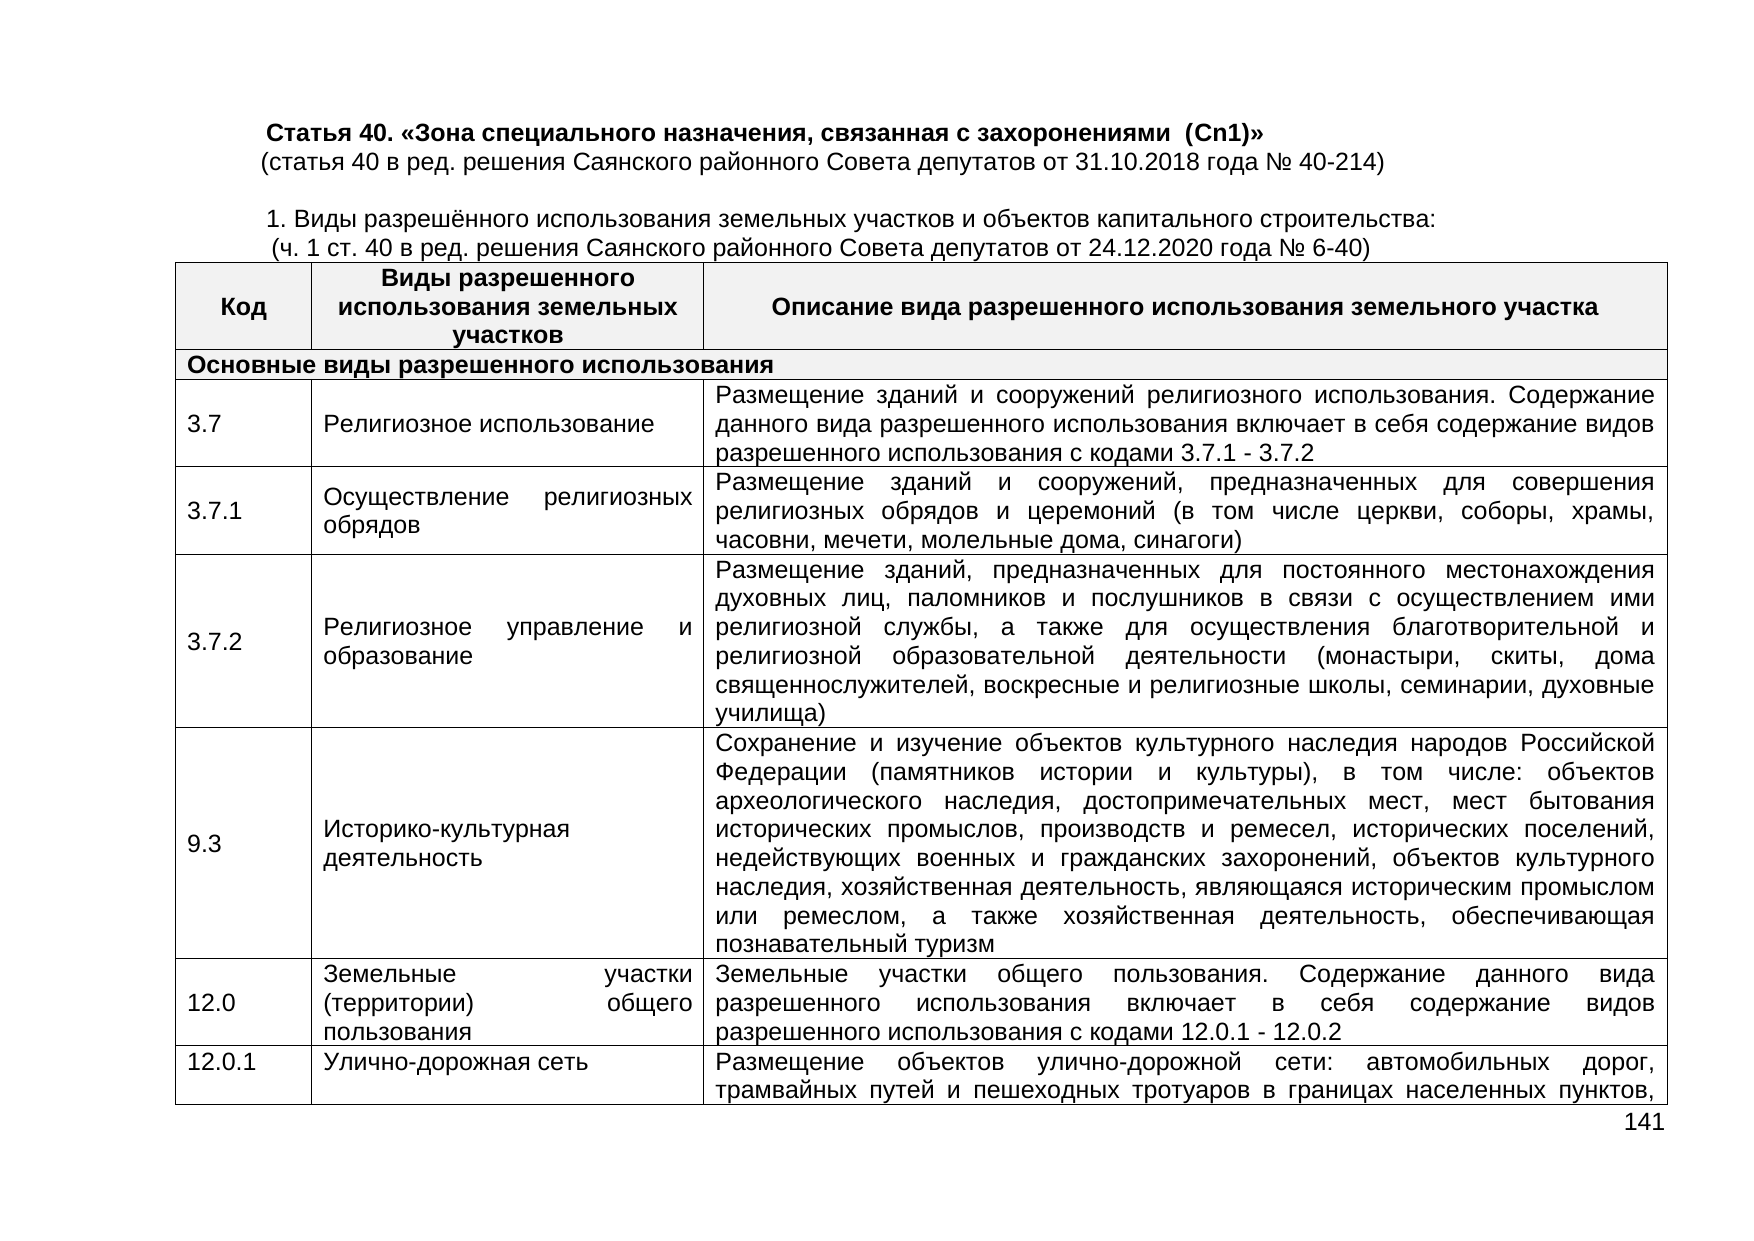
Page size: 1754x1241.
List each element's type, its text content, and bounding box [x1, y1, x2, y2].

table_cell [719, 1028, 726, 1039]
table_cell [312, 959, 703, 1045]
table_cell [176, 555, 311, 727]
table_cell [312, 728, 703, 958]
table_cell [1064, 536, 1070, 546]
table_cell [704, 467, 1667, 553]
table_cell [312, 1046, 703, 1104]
subtitle (статья 40 в ред. решения Саянского районного Совета депутатов от 31.10.2018 года № 40-214) [177, 147, 1665, 176]
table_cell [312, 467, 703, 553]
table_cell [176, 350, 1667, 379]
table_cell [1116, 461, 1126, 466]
list (ч. 1 ст. 40 в ред. решения Саянского районного Совета депутатов от 24.12.2020 года № 6-40) [271, 233, 1665, 262]
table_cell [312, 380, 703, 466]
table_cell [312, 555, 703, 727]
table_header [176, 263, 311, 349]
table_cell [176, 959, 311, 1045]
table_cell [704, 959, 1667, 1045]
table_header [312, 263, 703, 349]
text 1. Виды разрешённого использования земельных участков и объектов капитального строительства: [177, 204, 1665, 233]
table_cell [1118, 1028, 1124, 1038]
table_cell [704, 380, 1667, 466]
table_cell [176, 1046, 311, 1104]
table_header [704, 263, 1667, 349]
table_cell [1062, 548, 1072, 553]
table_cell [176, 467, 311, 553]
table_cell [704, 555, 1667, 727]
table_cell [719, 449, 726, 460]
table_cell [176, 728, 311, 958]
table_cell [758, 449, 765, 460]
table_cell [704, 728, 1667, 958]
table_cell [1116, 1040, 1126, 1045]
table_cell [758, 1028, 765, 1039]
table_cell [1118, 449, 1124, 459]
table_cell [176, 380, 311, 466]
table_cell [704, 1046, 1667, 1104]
subtitle Статья 40. «Зона специального назначения, связанная с захоронениями (Cn1)» [177, 118, 1665, 147]
